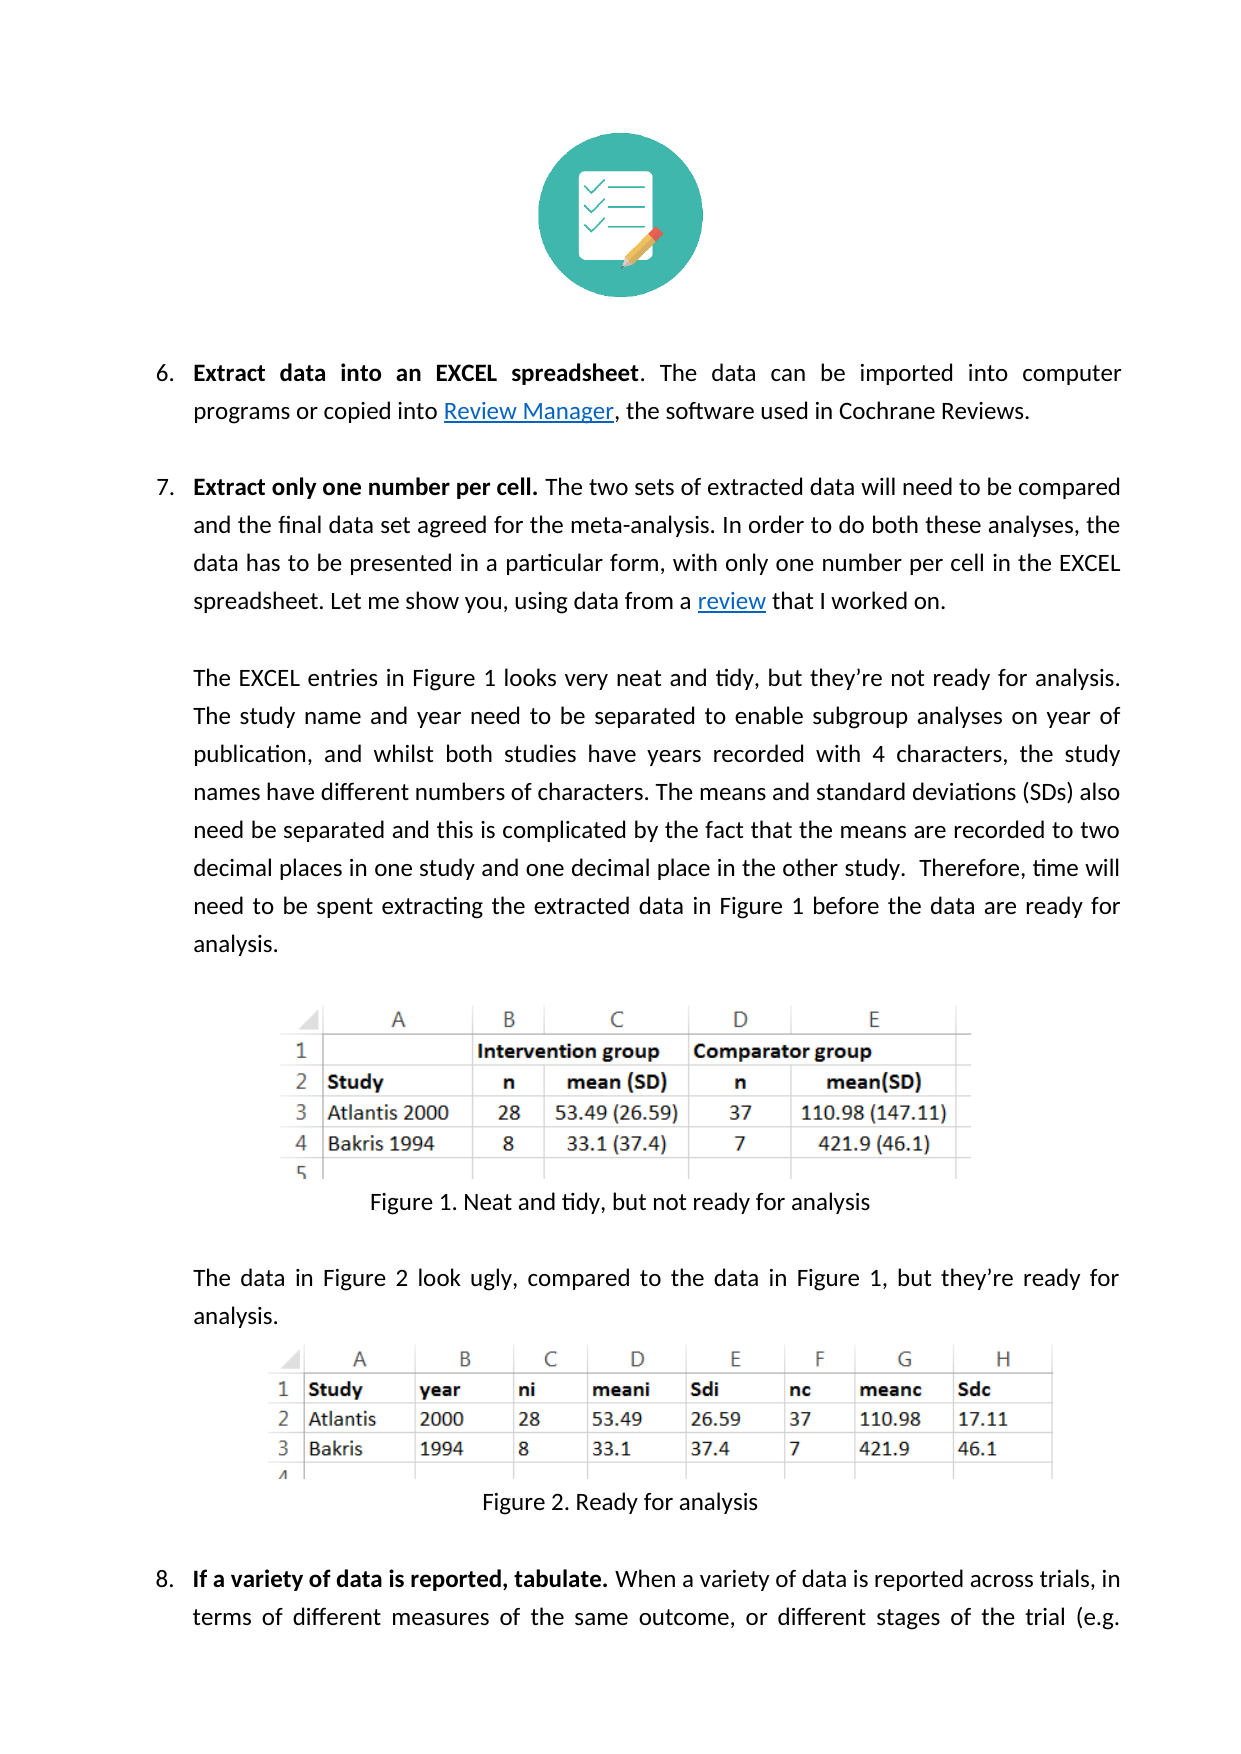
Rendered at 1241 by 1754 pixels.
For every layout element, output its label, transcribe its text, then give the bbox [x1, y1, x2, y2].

list Extract data into an EXCEL spreadsheet. The data can be imported into computer programs or copied into Review Manager, the software used in Cochrane Reviews. [156, 357, 1122, 425]
text Figure 1. Neat and tidy, but not ready for analysis [118, 1186, 1122, 1217]
text Figure 2. Ready for analysis [118, 1486, 1122, 1517]
text The data in Figure 2 look ugly, compared to the data in Figure 1, but they’re ready for analysis. [193, 1262, 1122, 1331]
picture [523, 118, 717, 311]
picture [279, 1005, 972, 1179]
picture [268, 1338, 1054, 1479]
list Extract only one number per cell. The two sets of extracted data will need to be compared and the final data set agreed for the meta-analysis. In order to do both these analyses, the data has to be presented in a particular form, with only one number per cell in the EXCEL spreadsheet. Let me show you, using data from a review that I worked on. [156, 471, 1122, 616]
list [155, 1563, 1122, 1631]
list The EXCEL entries in Figure 1 looks very neat and tidy, but they’re not ready for analysis. The study name and year need to be separated to enable subgroup analyses on year of publication, and whilst both studies have years recorded with 4 characters, the study names have different numbers of characters. The means and standard deviations (SDs) also need be separated and this is complicated by the fact that the means are recorded to two decimal places in one study and one decimal place in the other study. Therefore, time will need to be spent extracting the extracted data in Figure 1 before the data are ready for analysis. [193, 662, 1122, 959]
